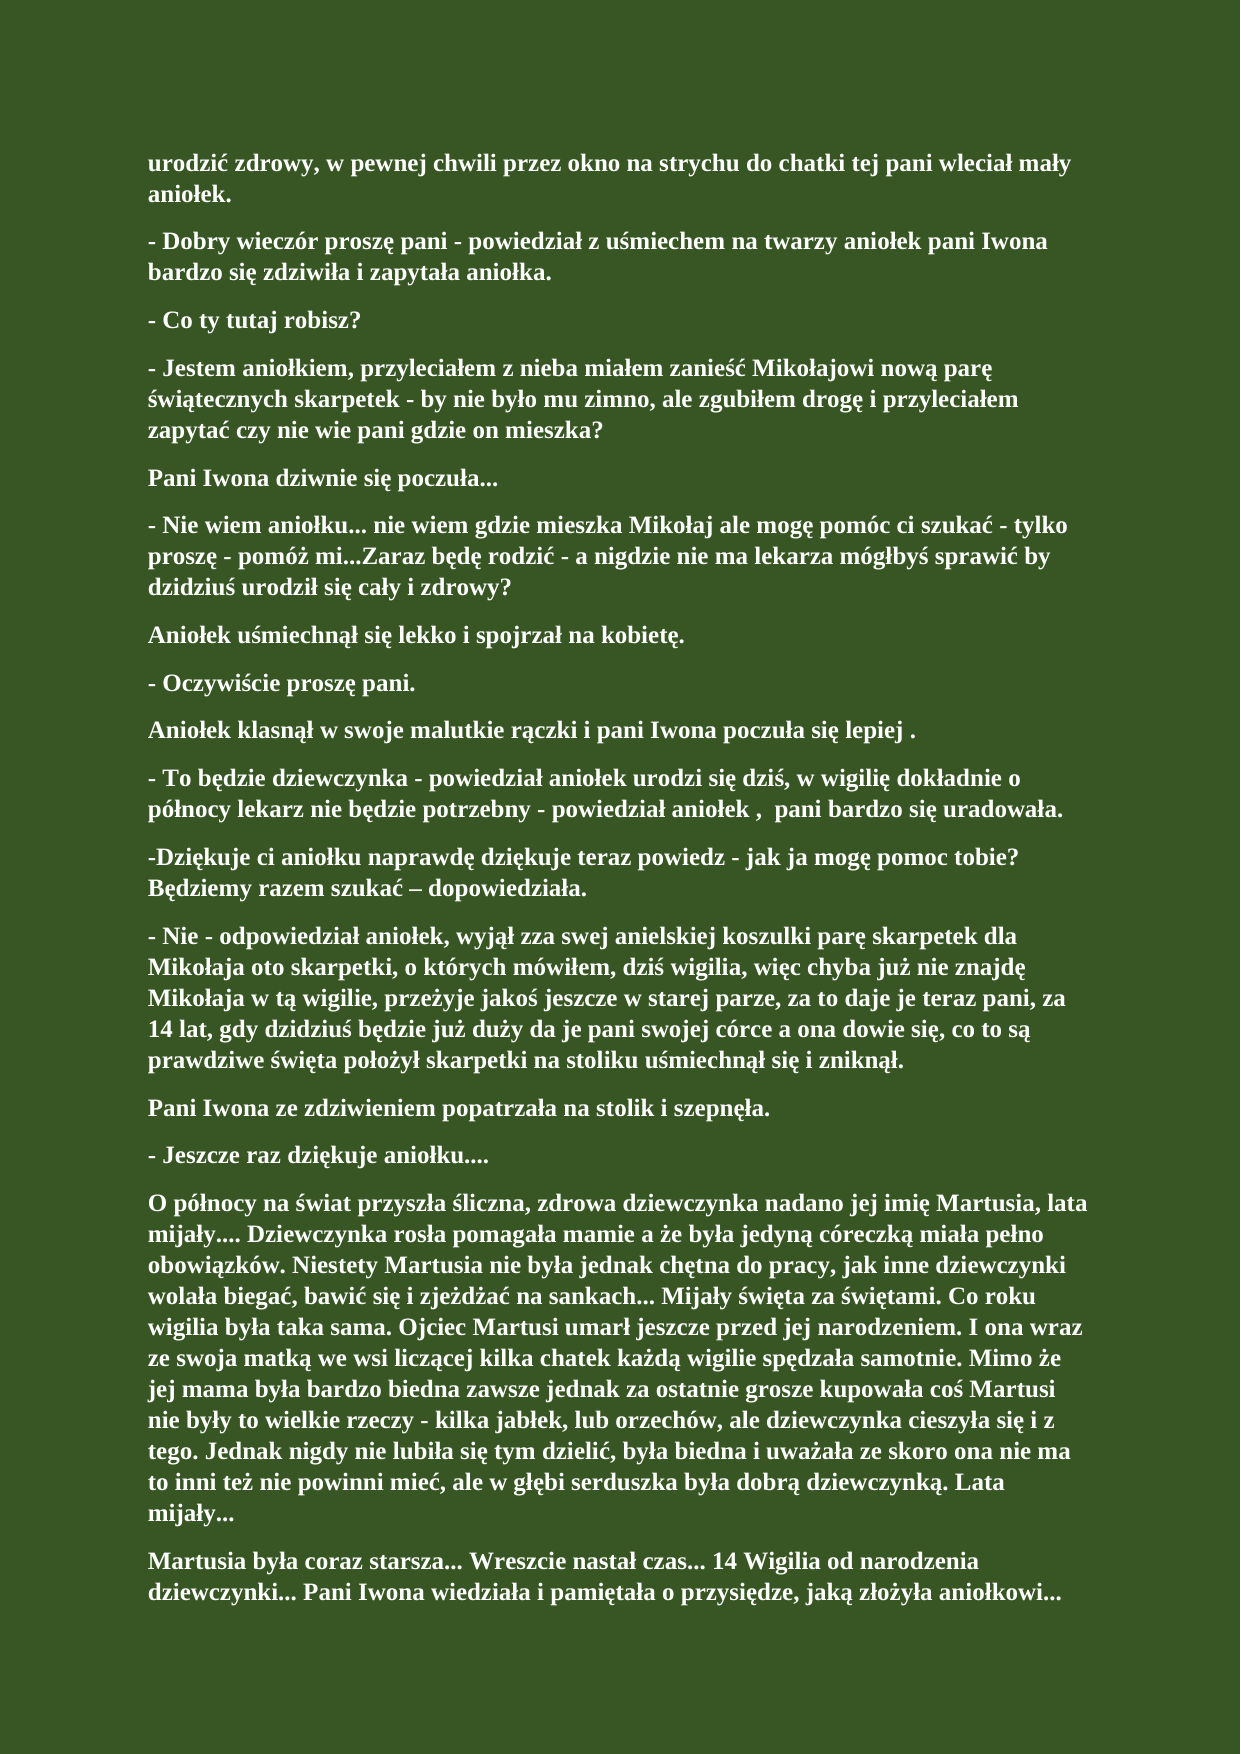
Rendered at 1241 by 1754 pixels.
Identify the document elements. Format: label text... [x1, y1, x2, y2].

text Aniołek klasnął w swoje malutkie rączki i pani Iwona poczuła się lepiej . [148, 716, 1093, 744]
text Pani Iwona dziwnie się poczuła... [148, 463, 1093, 491]
text - Nie - odpowiedział aniołek, wyjął zza swej anielskiej koszulki parę skarpetek dla Mikołaja oto skarpetki, o których mówiłem, dziś wigilia, więc chyba już nie znajdę Mikołaja w tą wigilie, przeżyje jakoś jeszcze w starej parze, za to daje je teraz pani, za 14 lat, gdy dzidziuś będzie już duży da je pani swojej córce a ona dowie się, co to są prawdziwe święta położył skarpetki na stoliku uśmiechnął się i zniknął. [148, 921, 1093, 1074]
text -Dziękuje ci aniołku naprawdę dziękuje teraz powiedz - jak ja mogę pomoc tobie? Będziemy razem szukać – dopowiedziała. [148, 842, 1093, 902]
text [148, 1546, 1093, 1606]
text - Dobry wieczór proszę pani - powiedział z uśmiechem na twarzy aniołek pani Iwona bardzo się zdziwiła i zapytała aniołka. [148, 226, 1093, 286]
text - Nie wiem aniołku... nie wiem gdzie mieszka Mikołaj ale mogę pomóc ci szukać - tylko proszę - pomóż mi...Zaraz będę rodzić - a nigdzie nie ma lekarza mógłbyś sprawić by dzidziuś urodził się cały i zdrowy? [148, 510, 1093, 601]
text - Jeszcze raz dziękuje aniołku.... [148, 1140, 1093, 1169]
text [148, 148, 1093, 207]
text Aniołek uśmiechnął się lekko i spojrzał na kobietę. [148, 620, 1093, 649]
text - Oczywiście proszę pani. [148, 668, 1093, 697]
text - To będzie dziewczynka - powiedział aniołek urodzi się dziś, w wigilię dokładnie o północy lekarz nie będzie potrzebny - powiedział aniołek , pani bardzo się uradowała. [148, 763, 1093, 823]
text Pani Iwona ze zdziwieniem popatrzała na stolik i szepnęła. [148, 1093, 1093, 1121]
text O północy na świat przyszła śliczna, zdrowa dziewczynka nadano jej imię Martusia, lata mijały.... Dziewczynka rosła pomagała mamie a że była jedyną córeczką miała pełno obowiązków. Niestety Martusia nie była jednak chętna do pracy, jak inne dziewczynki wolała biegać, bawić się i zjeżdżać na sankach... Mijały święta za świętami. Co roku wigilia była taka sama. Ojciec Martusi umarł jeszcze przed jej narodzeniem. I ona wraz ze swoja matką we wsi liczącej kilka chatek każdą wigilie spędzała samotnie. Mimo że jej mama była bardzo biedna zawsze jednak za ostatnie grosze kupowała coś Martusi nie były to wielkie rzeczy - kilka jabłek, lub orzechów, ale dziewczynka cieszyła się i z tego. Jednak nigdy nie lubiła się tym dzielić, była biedna i uważała ze skoro ona nie ma to inni też nie powinni mieć, ale w głębi serduszka była dobrą dziewczynką. Lata mijały... [148, 1188, 1093, 1527]
text - Jestem aniołkiem, przyleciałem z nieba miałem zanieść Mikołajowi nową parę świątecznych skarpetek - by nie było mu zimno, ale zgubiłem drogę i przyleciałem zapytać czy nie wie pani gdzie on mieszka? [148, 353, 1093, 444]
text - Co ty tutaj robisz? [148, 305, 1093, 334]
